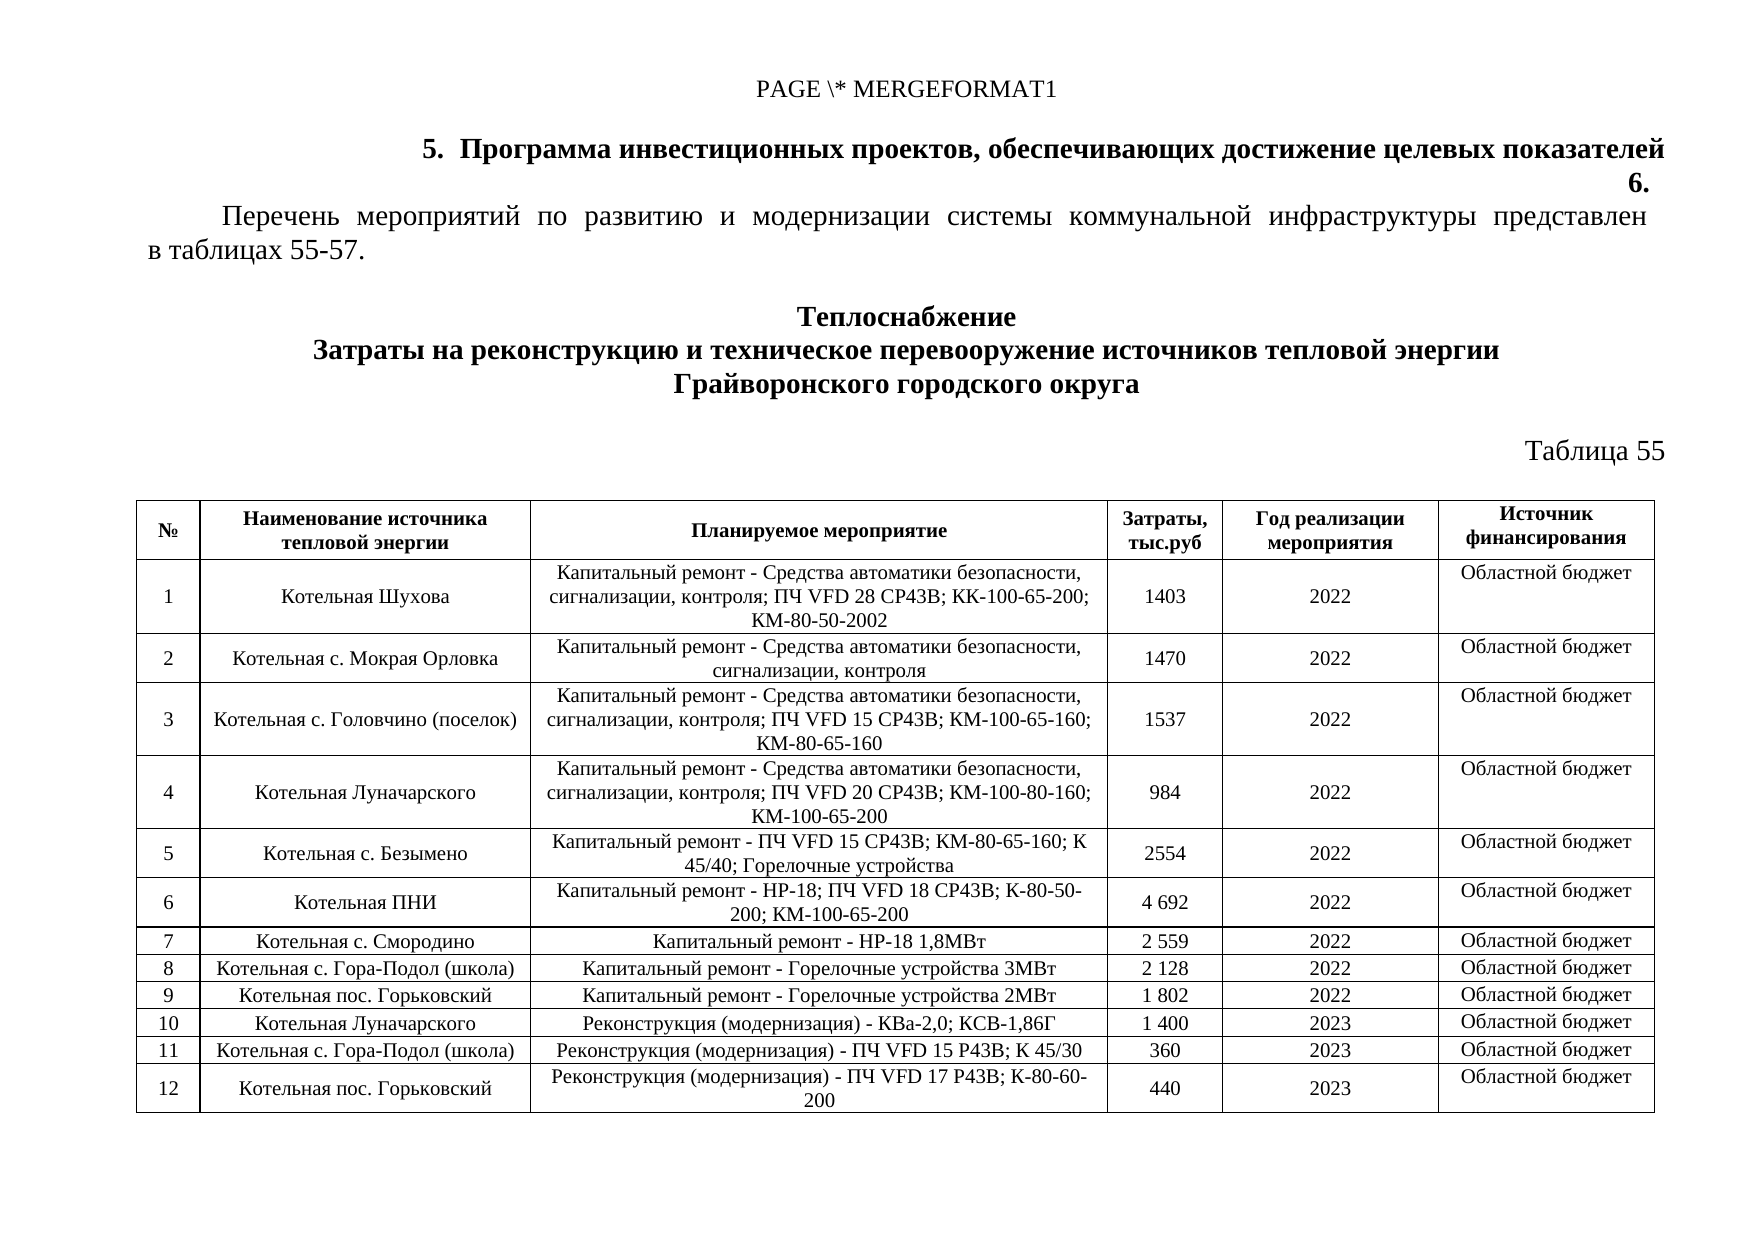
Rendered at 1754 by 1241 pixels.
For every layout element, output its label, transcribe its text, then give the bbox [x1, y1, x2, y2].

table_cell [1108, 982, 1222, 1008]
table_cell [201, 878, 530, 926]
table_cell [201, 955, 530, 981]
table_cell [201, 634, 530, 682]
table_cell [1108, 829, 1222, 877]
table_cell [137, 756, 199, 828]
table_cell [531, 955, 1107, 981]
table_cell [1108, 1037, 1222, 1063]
text Теплоснабжение [148, 299, 1665, 332]
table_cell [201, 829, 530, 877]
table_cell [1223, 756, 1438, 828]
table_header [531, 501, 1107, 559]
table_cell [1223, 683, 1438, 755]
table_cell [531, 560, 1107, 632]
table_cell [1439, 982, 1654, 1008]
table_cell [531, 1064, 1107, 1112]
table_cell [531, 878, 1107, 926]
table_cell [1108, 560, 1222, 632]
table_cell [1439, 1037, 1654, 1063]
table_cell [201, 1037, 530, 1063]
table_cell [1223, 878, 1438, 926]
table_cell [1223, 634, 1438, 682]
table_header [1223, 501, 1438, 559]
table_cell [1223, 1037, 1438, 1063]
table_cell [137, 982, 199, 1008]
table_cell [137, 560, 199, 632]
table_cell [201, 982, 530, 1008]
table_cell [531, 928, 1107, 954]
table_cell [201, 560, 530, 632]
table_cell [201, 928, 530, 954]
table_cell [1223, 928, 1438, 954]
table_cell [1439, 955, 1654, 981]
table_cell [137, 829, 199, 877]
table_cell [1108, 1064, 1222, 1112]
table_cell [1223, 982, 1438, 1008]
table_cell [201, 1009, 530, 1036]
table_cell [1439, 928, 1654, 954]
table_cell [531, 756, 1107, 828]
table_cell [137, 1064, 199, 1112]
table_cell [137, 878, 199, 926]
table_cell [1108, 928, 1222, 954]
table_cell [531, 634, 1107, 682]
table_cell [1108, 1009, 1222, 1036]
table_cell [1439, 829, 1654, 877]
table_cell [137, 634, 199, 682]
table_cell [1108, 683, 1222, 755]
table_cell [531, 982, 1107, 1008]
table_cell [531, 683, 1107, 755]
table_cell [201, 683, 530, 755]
list Программа инвестиционных проектов, обеспечивающих достижение целевых показателей [259, 131, 1665, 165]
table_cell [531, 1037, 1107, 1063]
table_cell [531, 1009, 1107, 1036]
text Затраты на реконструкцию и техническое перевооружение источников тепловой энергии [148, 332, 1665, 366]
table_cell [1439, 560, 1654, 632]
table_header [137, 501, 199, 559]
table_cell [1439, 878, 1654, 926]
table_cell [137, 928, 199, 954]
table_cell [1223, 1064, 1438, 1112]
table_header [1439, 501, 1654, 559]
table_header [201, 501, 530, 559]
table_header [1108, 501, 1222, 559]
text Таблица 55 [148, 433, 1665, 467]
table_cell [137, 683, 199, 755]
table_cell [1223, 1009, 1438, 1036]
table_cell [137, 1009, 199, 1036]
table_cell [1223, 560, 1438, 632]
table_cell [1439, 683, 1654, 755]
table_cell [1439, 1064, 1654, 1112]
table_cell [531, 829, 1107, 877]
text Грайворонского городского округа [148, 366, 1665, 399]
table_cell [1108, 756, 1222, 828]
text Перечень мероприятий по развитию и модернизации системы коммунальной инфраструктуры представлен в таблицах 55-57. [148, 198, 1665, 265]
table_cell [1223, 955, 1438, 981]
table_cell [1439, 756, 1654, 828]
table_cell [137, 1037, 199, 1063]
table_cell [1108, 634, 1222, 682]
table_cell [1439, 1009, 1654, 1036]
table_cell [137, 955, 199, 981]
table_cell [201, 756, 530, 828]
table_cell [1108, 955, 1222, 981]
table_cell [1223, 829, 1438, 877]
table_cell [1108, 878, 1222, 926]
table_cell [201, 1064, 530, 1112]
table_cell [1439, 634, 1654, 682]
